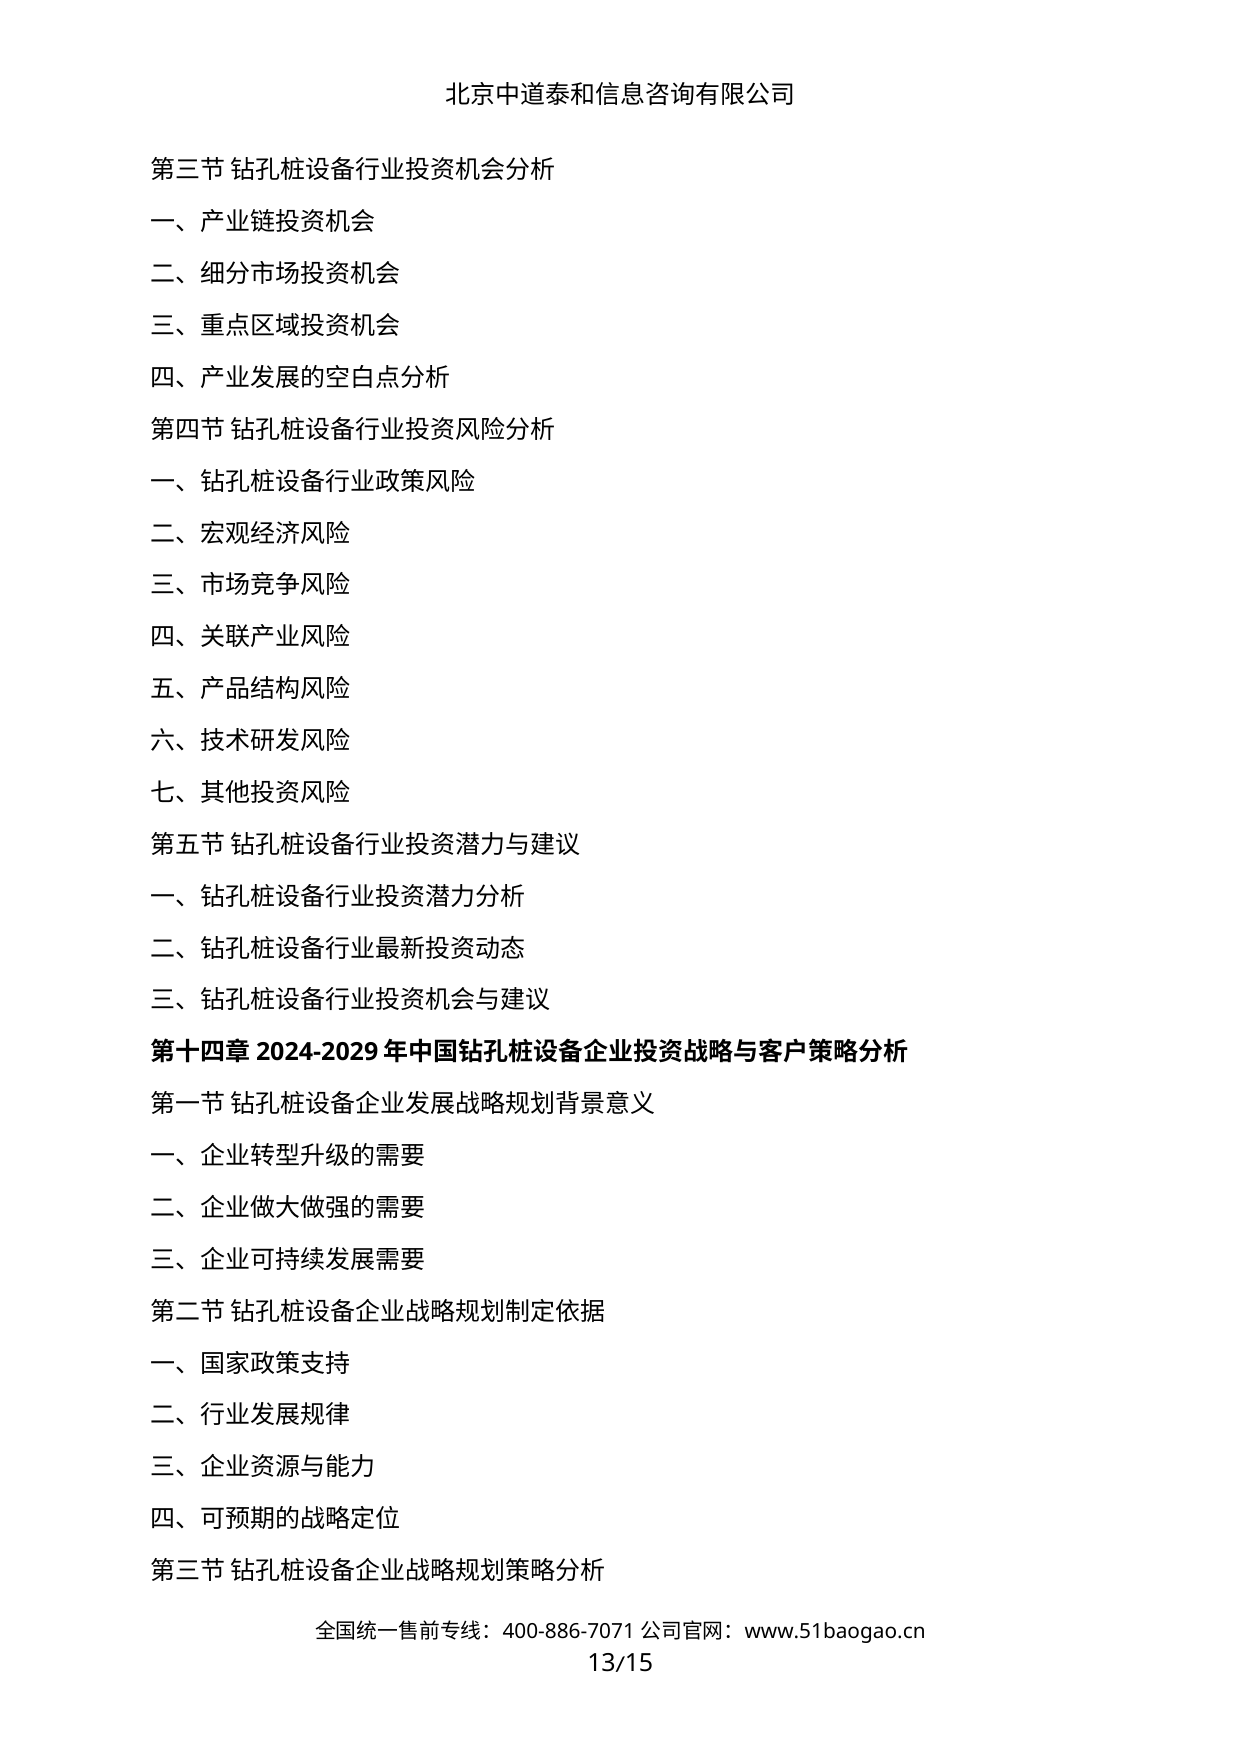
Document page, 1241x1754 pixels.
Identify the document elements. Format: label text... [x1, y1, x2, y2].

text 六、技术研发风险 [150, 721, 1090, 757]
text 一、钻孔桩设备行业投资潜力分析 [150, 876, 1090, 912]
text 三、重点区域投资机会 [150, 306, 1090, 342]
text 二、宏观经济风险 [150, 513, 1090, 549]
text 二、行业发展规律 [150, 1395, 1090, 1431]
text 一、产业链投资机会 [150, 202, 1090, 238]
text 七、其他投资风险 [150, 772, 1090, 809]
text 一、国家政策支持 [150, 1343, 1090, 1379]
text 三、企业可持续发展需要 [150, 1239, 1090, 1276]
text 四、产业发展的空白点分析 [150, 357, 1090, 394]
text 第三节 钻孔桩设备行业投资机会分析 [150, 150, 1090, 186]
text 一、钻孔桩设备行业政策风险 [150, 461, 1090, 497]
text 二、企业做大做强的需要 [150, 1187, 1090, 1224]
text 第一节 钻孔桩设备企业发展战略规划背景意义 [150, 1084, 1090, 1120]
text 二、细分市场投资机会 [150, 254, 1090, 290]
text 第四节 钻孔桩设备行业投资风险分析 [150, 409, 1090, 446]
text 五、产品结构风险 [150, 669, 1090, 705]
text 一、企业转型升级的需要 [150, 1136, 1090, 1172]
text 四、关联产业风险 [150, 617, 1090, 653]
text 三、市场竞争风险 [150, 565, 1090, 601]
text 第五节 钻孔桩设备行业投资潜力与建议 [150, 824, 1090, 861]
text 第二节 钻孔桩设备企业战略规划制定依据 [150, 1291, 1090, 1327]
text 第三节 钻孔桩设备企业战略规划策略分析 [150, 1551, 1090, 1587]
text 三、企业资源与能力 [150, 1447, 1090, 1483]
text 第十四章 2024-2029年中国钻孔桩设备企业投资战略与客户策略分析 [150, 1032, 1090, 1068]
text 三、钻孔桩设备行业投资机会与建议 [150, 980, 1090, 1016]
text 四、可预期的战略定位 [150, 1499, 1090, 1535]
text 二、钻孔桩设备行业最新投资动态 [150, 928, 1090, 964]
